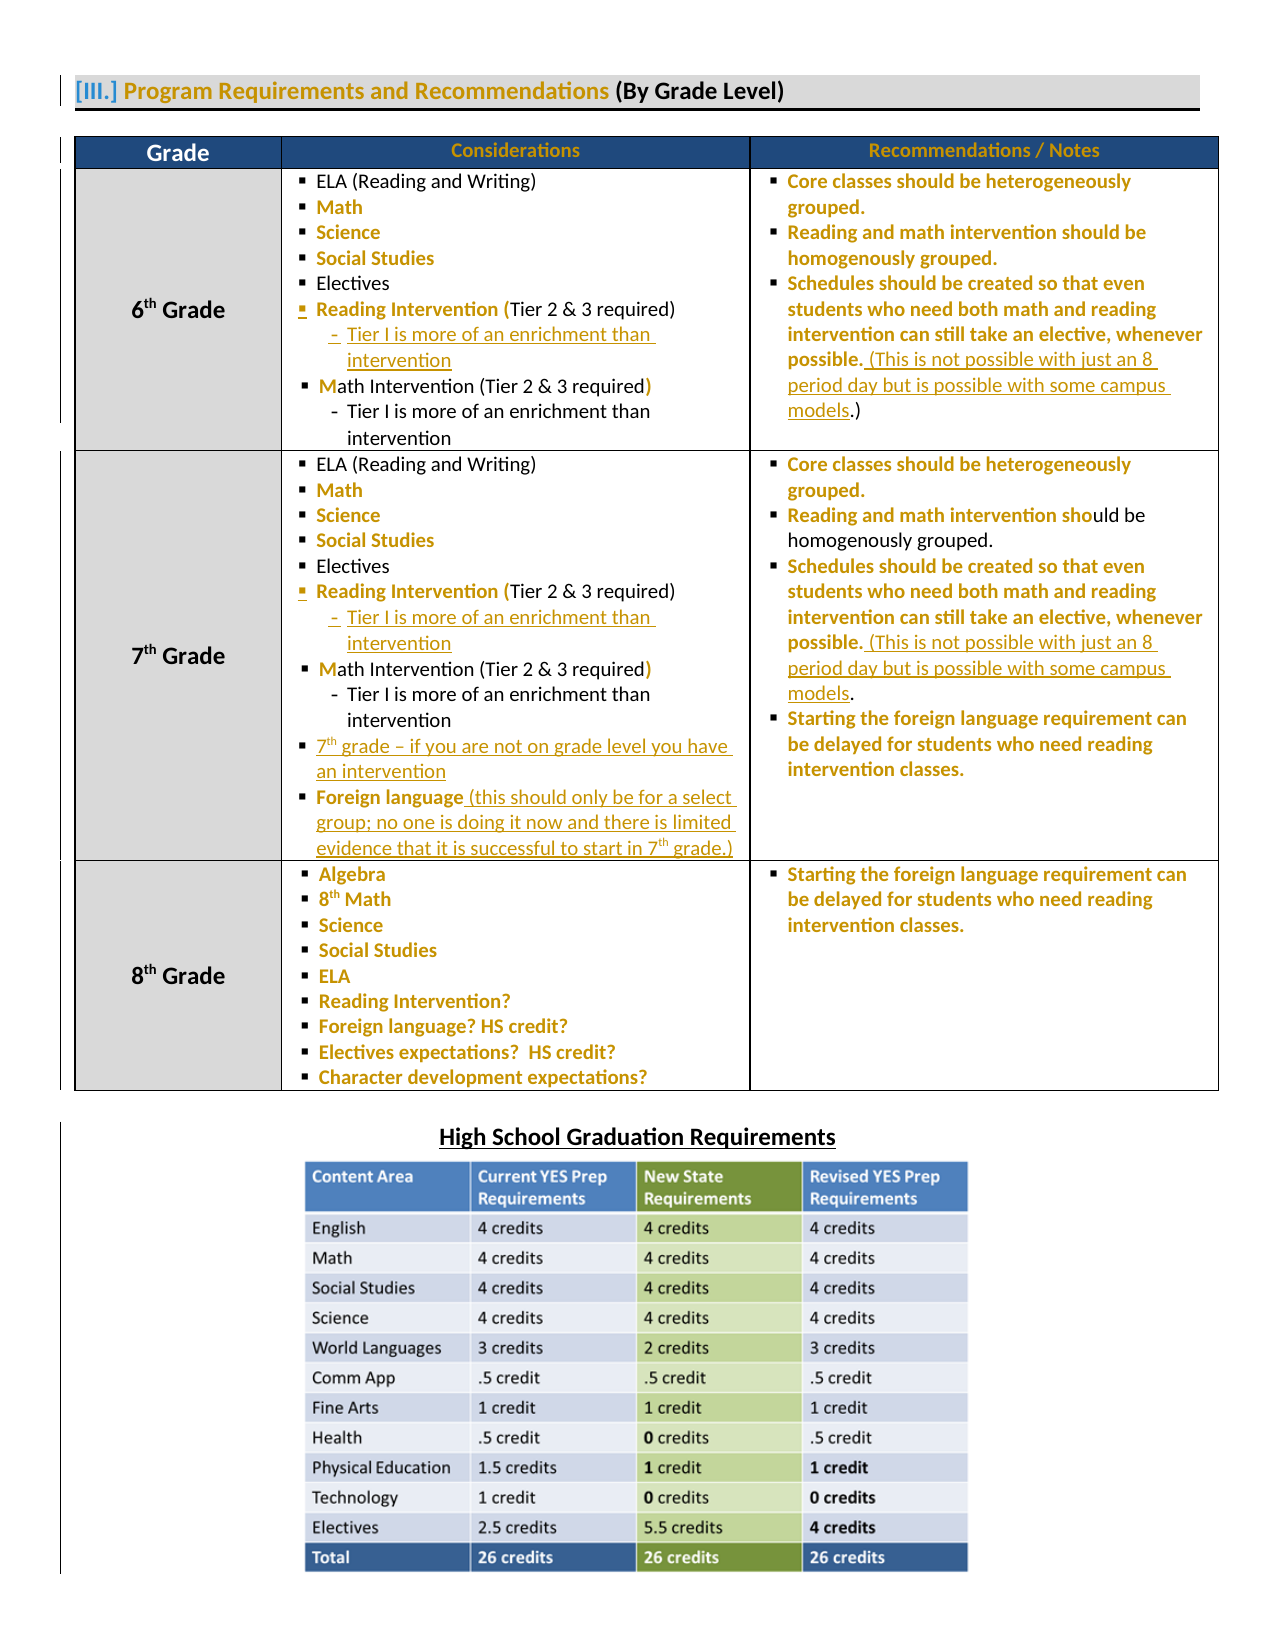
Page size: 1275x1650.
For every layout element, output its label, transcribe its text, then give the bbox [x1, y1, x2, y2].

table_cell 7th Grade [76, 451, 281, 860]
text High School Graduation Requirements [75, 1122, 1200, 1152]
table_cell Core classes should be heterogeneously grouped. Reading and math intervention should be homogenously grouped. Schedules should be created so that even students who need both math and reading intervention can still take an elective, whenever possible..) [751, 169, 1218, 450]
table_cell Algebra 8th Math Science Social Studies ELA Reading Intervention? Foreign language? HS credit? Electives expectations? HS credit? Character development expectations? [282, 861, 749, 1090]
table_cell Core classes should be heterogeneously grouped. Reading and math intervention should be homogenously grouped. Schedules should be created so that even students who need both math and reading intervention can still take an elective, whenever possible.. Starting the foreign language requirement can be delayed for students who need reading intervention classes. [751, 451, 1218, 860]
table_header Grade [76, 137, 281, 168]
table_cell 8th Grade [76, 861, 281, 1090]
picture [301, 1152, 974, 1574]
table_header Considerations [282, 137, 749, 168]
table_header Recommendations / Notes [751, 137, 1218, 168]
table_cell ELA (Reading and Writing) Math Science Social Studies Electives Reading Intervention (Tier 2 & 3 required) Math Intervention (Tier 2 & 3 required) Tier I is more of an enrichment than intervention Foreign language [282, 451, 749, 860]
table_cell Starting the foreign language requirement can be delayed for students who need reading intervention classes. [751, 861, 1218, 1090]
list Program Requirements and Recommendations (By Grade Level) [75, 75, 1200, 108]
table_cell 6th Grade [76, 169, 281, 450]
table_cell ELA (Reading and Writing) Math Science Social Studies Electives Reading Intervention (Tier 2 & 3 required) Math Intervention (Tier 2 & 3 required) Tier I is more of an enrichment than intervention [282, 169, 749, 450]
